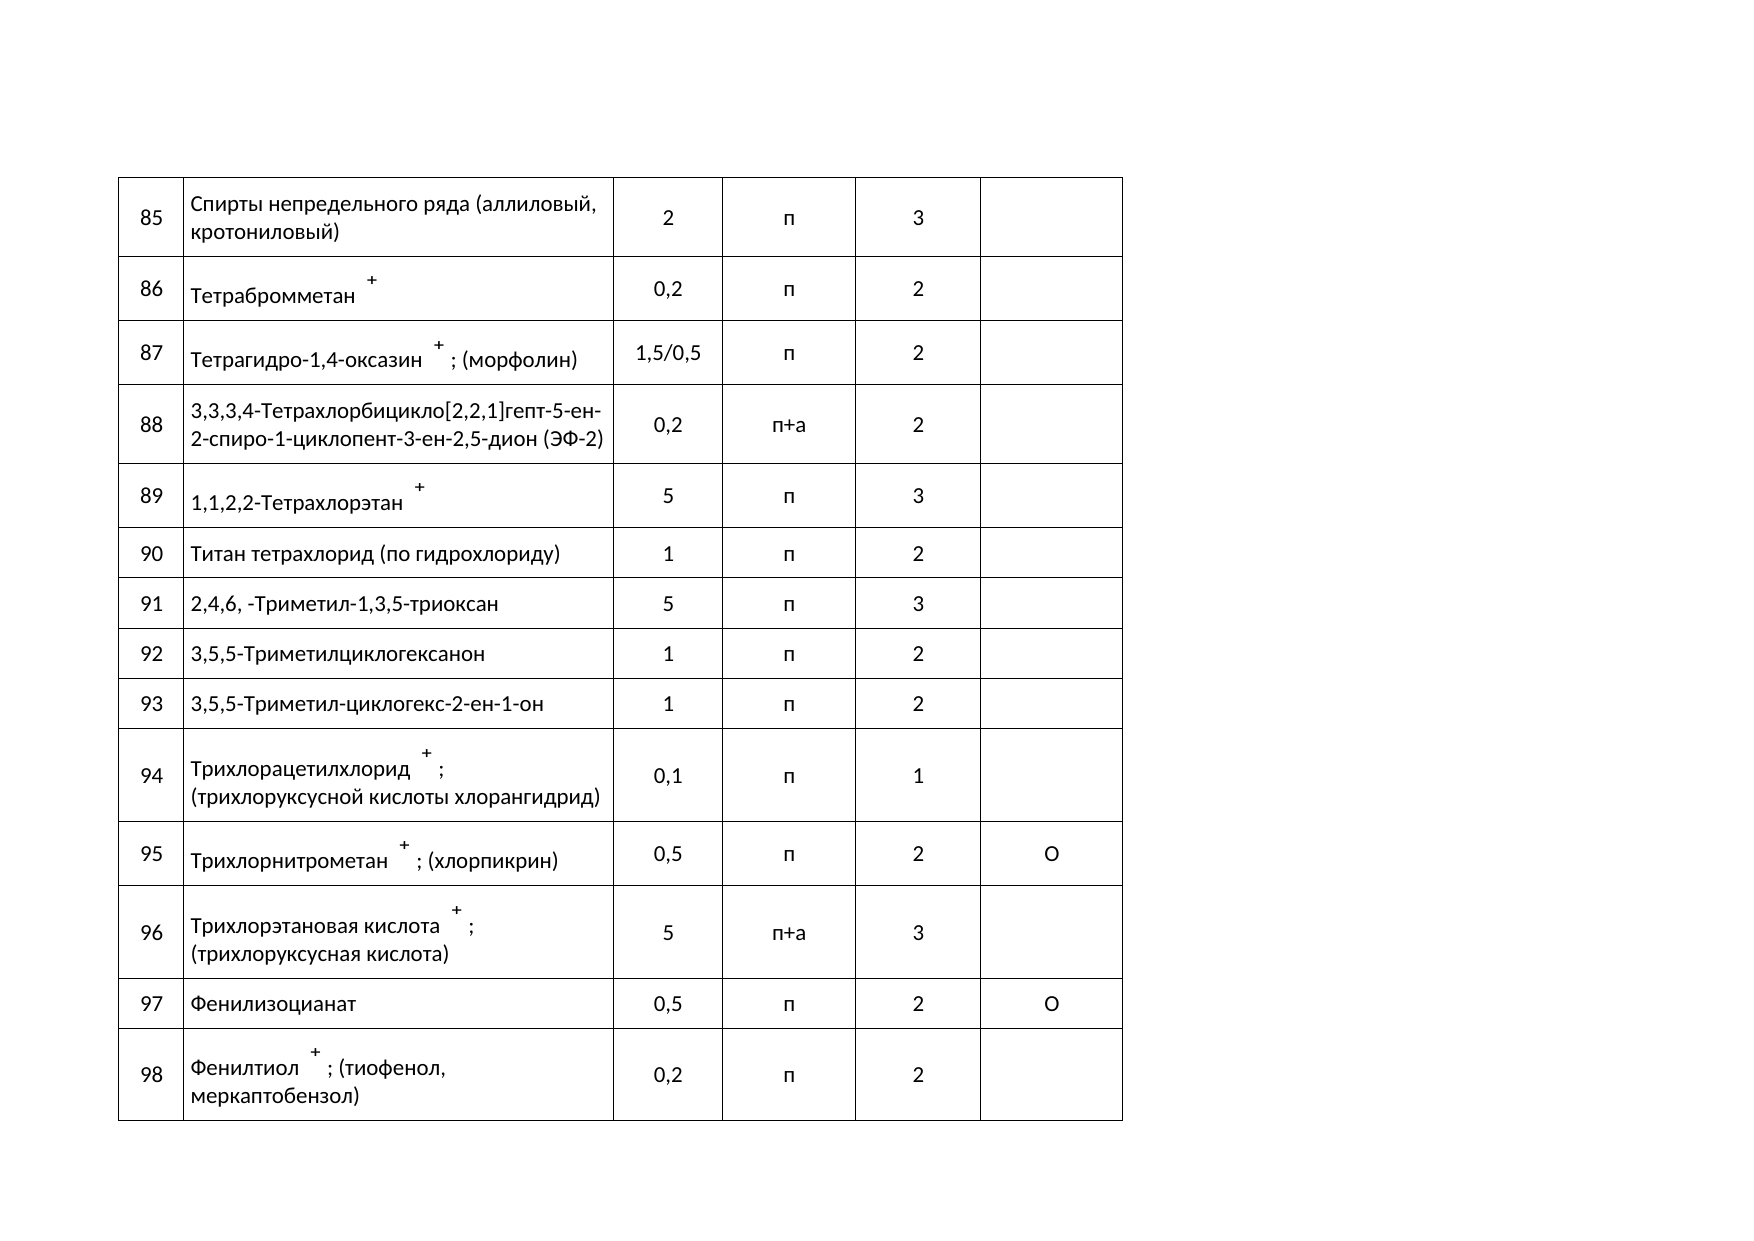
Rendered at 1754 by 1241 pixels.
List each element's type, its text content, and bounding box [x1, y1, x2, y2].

table_cell 1 [614, 528, 722, 577]
table_cell п [723, 629, 855, 678]
table_cell [981, 629, 1122, 678]
table_cell 2 [856, 528, 980, 577]
table_cell п+а [723, 886, 855, 977]
table_cell O [981, 979, 1122, 1028]
table_cell п [723, 464, 855, 527]
table_cell Фенилизоцианат [184, 979, 613, 1028]
table_cell 1 [614, 629, 722, 678]
table_cell п [723, 729, 855, 821]
table_cell 0,5 [614, 979, 722, 1028]
table_cell Трихлорэтановая кислота ; (трихлоруксусная кислота) [184, 886, 613, 977]
table_cell 87 [119, 321, 183, 384]
table_cell п+а [723, 385, 855, 463]
table_cell 5 [614, 578, 722, 628]
table_cell 5 [614, 464, 722, 527]
table_cell 2 [614, 178, 722, 256]
table_cell 95 [119, 822, 183, 885]
table_cell Спирты непредельного ряда (аллиловый, кротониловый) [184, 178, 613, 256]
table_cell 96 [119, 886, 183, 977]
table_cell 2 [856, 822, 980, 885]
table_cell 2 [856, 257, 980, 320]
table_cell п [723, 822, 855, 885]
table_cell [981, 886, 1122, 977]
table_cell Тетрабромметан [184, 257, 613, 320]
table_cell [981, 257, 1122, 320]
table_cell [981, 679, 1122, 728]
table_cell п [723, 979, 855, 1028]
table_cell 93 [119, 679, 183, 728]
table_cell [981, 321, 1122, 384]
table_cell 2 [856, 1029, 980, 1120]
table_cell 0,5 [614, 822, 722, 885]
table_cell 89 [119, 464, 183, 527]
table_cell [981, 385, 1122, 463]
table_cell 1,5/0,5 [614, 321, 722, 384]
table_cell 86 [119, 257, 183, 320]
table_cell 2 [856, 679, 980, 728]
table_cell 3 [856, 578, 980, 628]
table_cell п [723, 178, 855, 256]
table_cell п [723, 257, 855, 320]
table_cell 85 [119, 178, 183, 256]
table_cell 1 [614, 679, 722, 728]
table_cell 0,2 [614, 257, 722, 320]
table_cell Тетрагидро-1,4-оксазин ; (морфолин) [184, 321, 613, 384]
table_cell 91 [119, 578, 183, 628]
table_cell 0,1 [614, 729, 722, 821]
table_cell O [981, 822, 1122, 885]
table_cell 92 [119, 629, 183, 678]
table_cell 2 [856, 979, 980, 1028]
table_cell [981, 178, 1122, 256]
table_cell 1,1,2,2-Тетрахлорэтан [184, 464, 613, 527]
table_cell п [723, 578, 855, 628]
table_cell Трихлорацетилхлорид ; (трихлоруксусной кислоты хлорангидрид) [184, 729, 613, 821]
table_cell Трихлорнитрометан ; (хлорпикрин) [184, 822, 613, 885]
table_cell [981, 729, 1122, 821]
table_cell 97 [119, 979, 183, 1028]
table_cell п [723, 679, 855, 728]
table_cell 2 [856, 629, 980, 678]
table_cell 2 [856, 321, 980, 384]
table_cell 1 [856, 729, 980, 821]
table_cell 3 [856, 178, 980, 256]
table_cell 5 [614, 886, 722, 977]
table_cell 90 [119, 528, 183, 577]
table_cell п [723, 528, 855, 577]
table_cell 3,5,5-Триметил-циклогекс-2-ен-1-он [184, 679, 613, 728]
table_cell 2,4,6, -Триметил-1,3,5-триоксан [184, 578, 613, 628]
table_cell Титан тетрахлорид (по гидрохлориду) [184, 528, 613, 577]
table_cell 88 [119, 385, 183, 463]
table_cell 3 [856, 886, 980, 977]
table_cell 3 [856, 464, 980, 527]
table_cell [981, 578, 1122, 628]
table_cell 3,3,3,4-Тетрахлорбицикло[2,2,1]гепт-5-ен-2-спиро-1-циклопент-3-ен-2,5-дион (ЭФ-2) [184, 385, 613, 463]
table_cell [981, 464, 1122, 527]
table_cell 94 [119, 729, 183, 821]
table_cell 3,5,5-Триметилциклогексанон [184, 629, 613, 678]
table_cell 0,2 [614, 1029, 722, 1120]
table_cell Фенилтиол ; (тиофенол, меркаптобензол) [184, 1029, 613, 1120]
table_cell п [723, 321, 855, 384]
table_cell [981, 1029, 1122, 1120]
table_cell 98 [119, 1029, 183, 1120]
table_cell [981, 528, 1122, 577]
table_cell 0,2 [614, 385, 722, 463]
table_cell 2 [856, 385, 980, 463]
table_cell п [723, 1029, 855, 1120]
